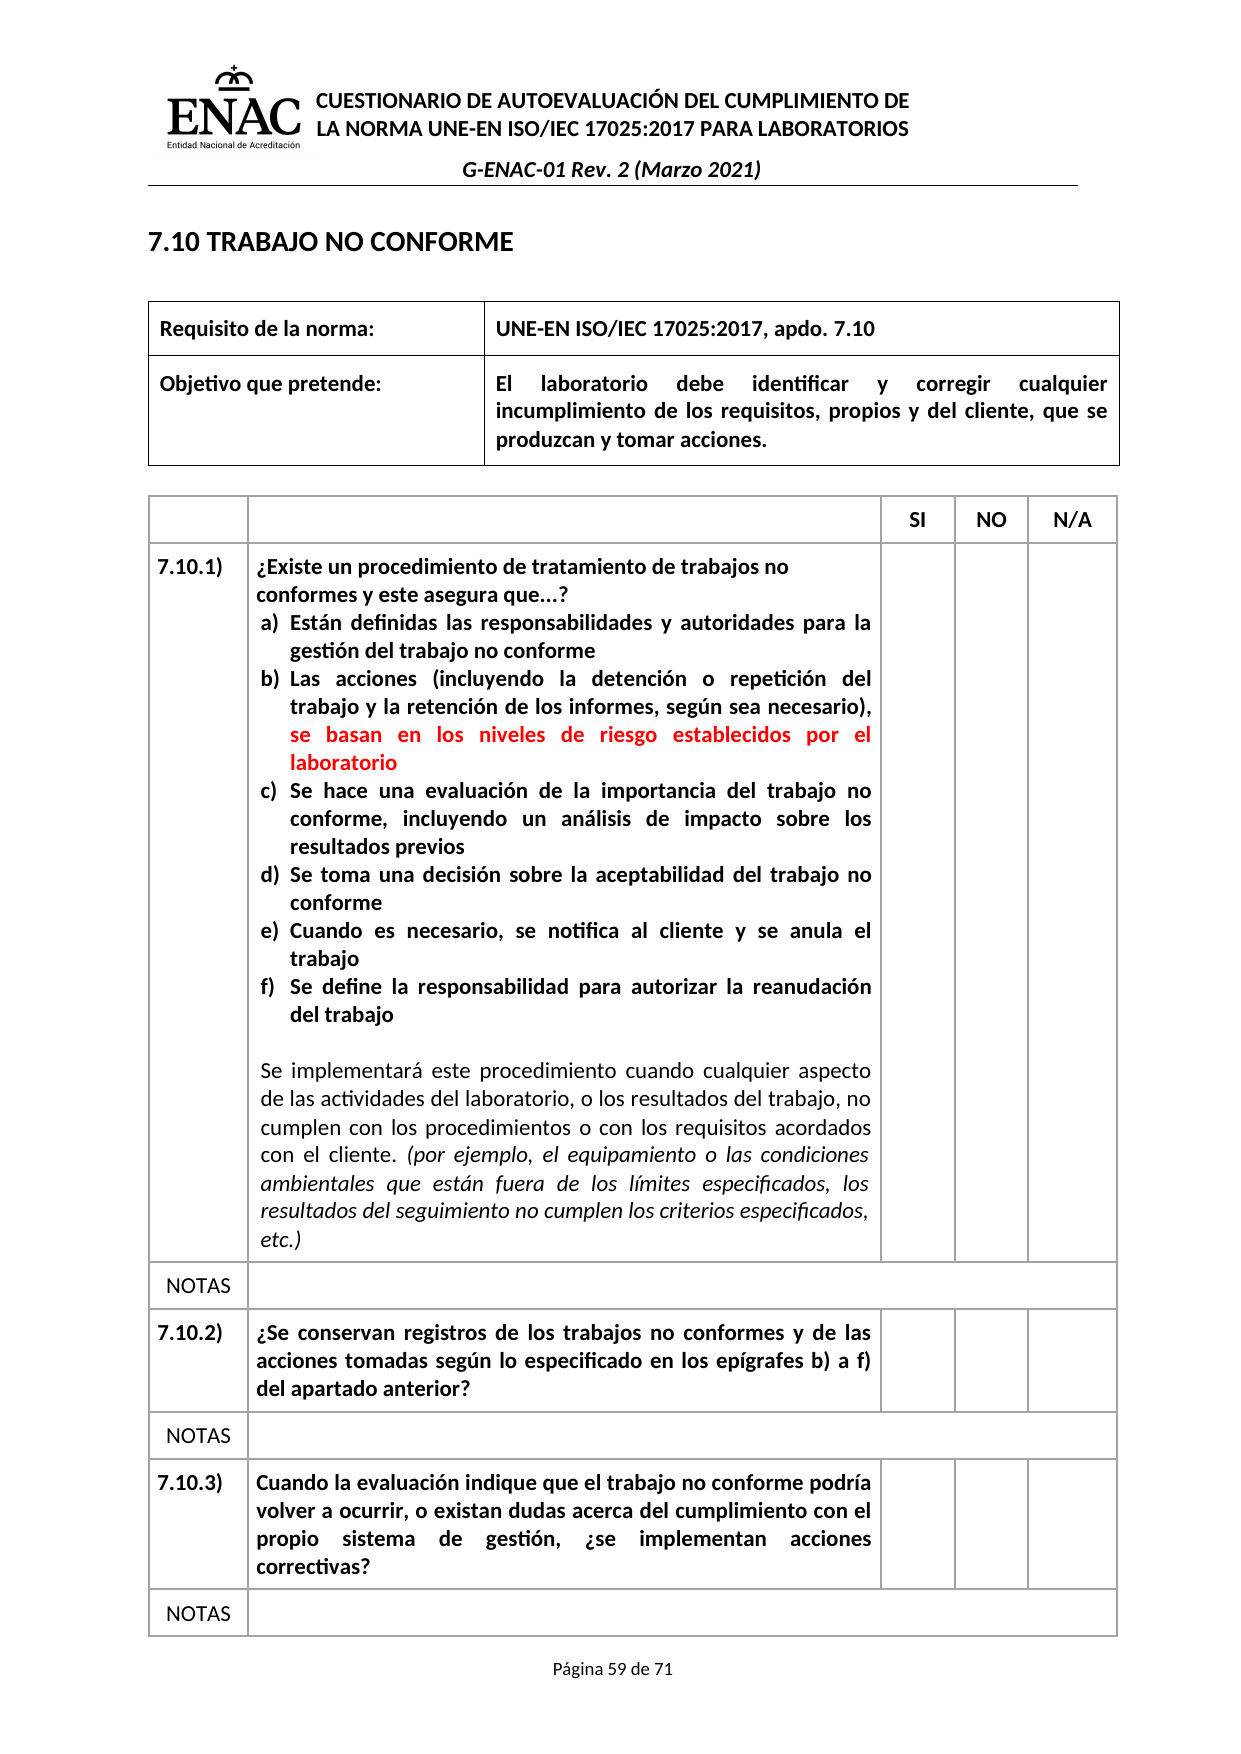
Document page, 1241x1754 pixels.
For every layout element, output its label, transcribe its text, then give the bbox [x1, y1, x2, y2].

table_cell ¿Existe un procedimiento de tratamiento de trabajos no conformes y este asegura que...? Están definidas las responsabilidades y autoridades para la gestión del trabajo no conforme Las acciones (incluyendo la detención o repetición del trabajo y la retención de los informes, según sea necesario), se basan en los niveles de riesgo establecidos por el laboratorio Se hace una evaluación de la importancia del trabajo no conforme, incluyendo un análisis de impacto sobre los resultados previos Se toma una decisión sobre la aceptabilidad del trabajo no conforme Cuando es necesario, se notifica al cliente y se anula el trabajo Se define la responsabilidad para autorizar la reanudación del trabajo Se implementará este procedimiento cuando cualquier aspecto de las actividades del laboratorio, o los resultados del trabajo, no cumplen con los procedimientos o con los requisitos acordados con el cliente. (por ejemplo, el equipamiento o las condiciones ambientales que están fuera de los límites especificados, los resultados del seguimiento no cumplen los criterios especificados, etc.) [249, 544, 880, 1261]
table_cell Objetivo que pretende: [149, 356, 484, 465]
picture [147, 56, 321, 157]
table_cell [882, 544, 954, 1261]
table_cell [882, 1460, 954, 1588]
table_cell NOTAS [150, 1590, 247, 1635]
table_header [150, 497, 247, 542]
table_cell [882, 1310, 954, 1411]
table_cell [956, 1460, 1027, 1588]
table_cell NOTAS [150, 1263, 247, 1308]
table_header N/A [1029, 497, 1116, 542]
table_header UNE-EN ISO/IEC 17025:2017, apdo. 7.10 [485, 302, 1119, 355]
table_header Requisito de la norma: [149, 302, 484, 355]
table_header [249, 497, 880, 542]
table_cell [956, 1310, 1027, 1411]
table_cell [1029, 1310, 1116, 1411]
table_cell Cuando la evaluación indique que el trabajo no conforme podría volver a ocurrir, o existan dudas acerca del cumplimiento con el propio sistema de gestión, ¿se implementan acciones correctivas? [249, 1460, 880, 1588]
table_cell NOTAS [150, 1413, 247, 1457]
table_cell 7.10.1) [150, 544, 247, 1261]
table_cell [956, 544, 1027, 1261]
table_cell [1029, 544, 1116, 1261]
table_cell [249, 1590, 1116, 1635]
table_cell [249, 1413, 1116, 1457]
table_cell [1029, 1460, 1116, 1588]
table_header SI [882, 497, 954, 542]
subtitle 7.10 TRABAJO NO CONFORME [148, 223, 1078, 259]
table_cell [249, 1263, 1116, 1308]
table_cell El laboratorio debe identificar y corregir cualquier incumplimiento de los requisitos, propios y del cliente, que se produzcan y tomar acciones. [485, 356, 1119, 465]
table_cell ¿Se conservan registros de los trabajos no conformes y de las acciones tomadas según lo especificado en los epígrafes b) a f) del apartado anterior? [249, 1310, 880, 1411]
table_header NO [956, 497, 1027, 542]
table_cell 7.10.2) [150, 1310, 247, 1411]
table_cell 7.10.3) [150, 1460, 247, 1588]
